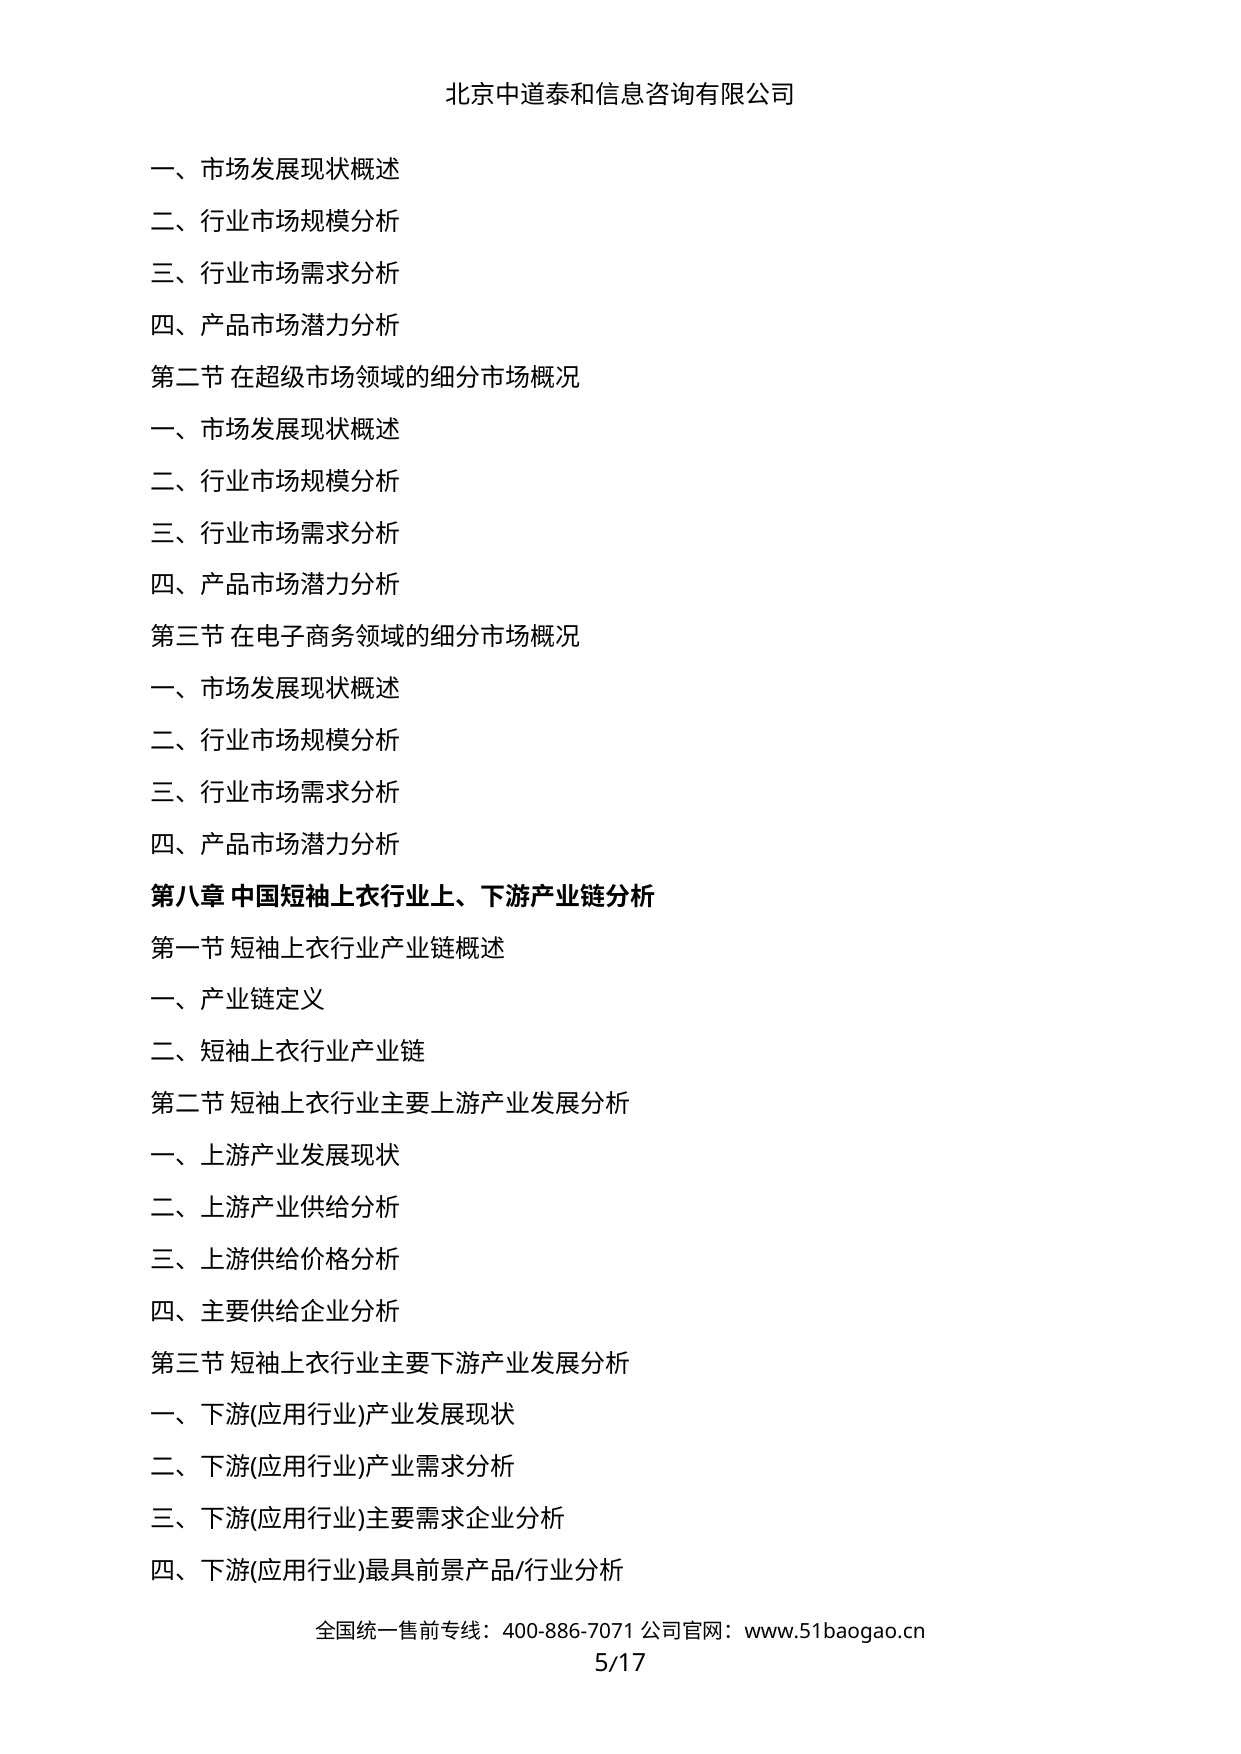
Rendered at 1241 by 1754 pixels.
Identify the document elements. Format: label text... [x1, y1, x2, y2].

text 第三节 短袖上衣行业主要下游产业发展分析 [150, 1343, 1090, 1379]
text 二、上游产业供给分析 [150, 1187, 1090, 1224]
text 二、下游(应用行业)产业需求分析 [150, 1447, 1090, 1483]
text 二、行业市场规模分析 [150, 461, 1090, 497]
text 三、上游供给价格分析 [150, 1239, 1090, 1276]
text 第二节 在超级市场领域的细分市场概况 [150, 357, 1090, 394]
text 三、行业市场需求分析 [150, 772, 1090, 809]
text 一、市场发展现状概述 [150, 669, 1090, 705]
text 四、产品市场潜力分析 [150, 824, 1090, 861]
text 四、主要供给企业分析 [150, 1291, 1090, 1327]
text 三、行业市场需求分析 [150, 513, 1090, 549]
text 四、下游(应用行业)最具前景产品/行业分析 [150, 1551, 1090, 1587]
text 一、市场发展现状概述 [150, 150, 1090, 186]
text 二、短袖上衣行业产业链 [150, 1032, 1090, 1068]
text 二、行业市场规模分析 [150, 721, 1090, 757]
text 四、产品市场潜力分析 [150, 306, 1090, 342]
text 一、上游产业发展现状 [150, 1136, 1090, 1172]
text 一、下游(应用行业)产业发展现状 [150, 1395, 1090, 1431]
text 第二节 短袖上衣行业主要上游产业发展分析 [150, 1084, 1090, 1120]
text 二、行业市场规模分析 [150, 202, 1090, 238]
text 三、下游(应用行业)主要需求企业分析 [150, 1499, 1090, 1535]
text 第一节 短袖上衣行业产业链概述 [150, 928, 1090, 964]
text 一、市场发展现状概述 [150, 409, 1090, 446]
text 一、产业链定义 [150, 980, 1090, 1016]
text 第八章 中国短袖上衣行业上、下游产业链分析 [150, 876, 1090, 912]
text 三、行业市场需求分析 [150, 254, 1090, 290]
text 第三节 在电子商务领域的细分市场概况 [150, 617, 1090, 653]
text 四、产品市场潜力分析 [150, 565, 1090, 601]
